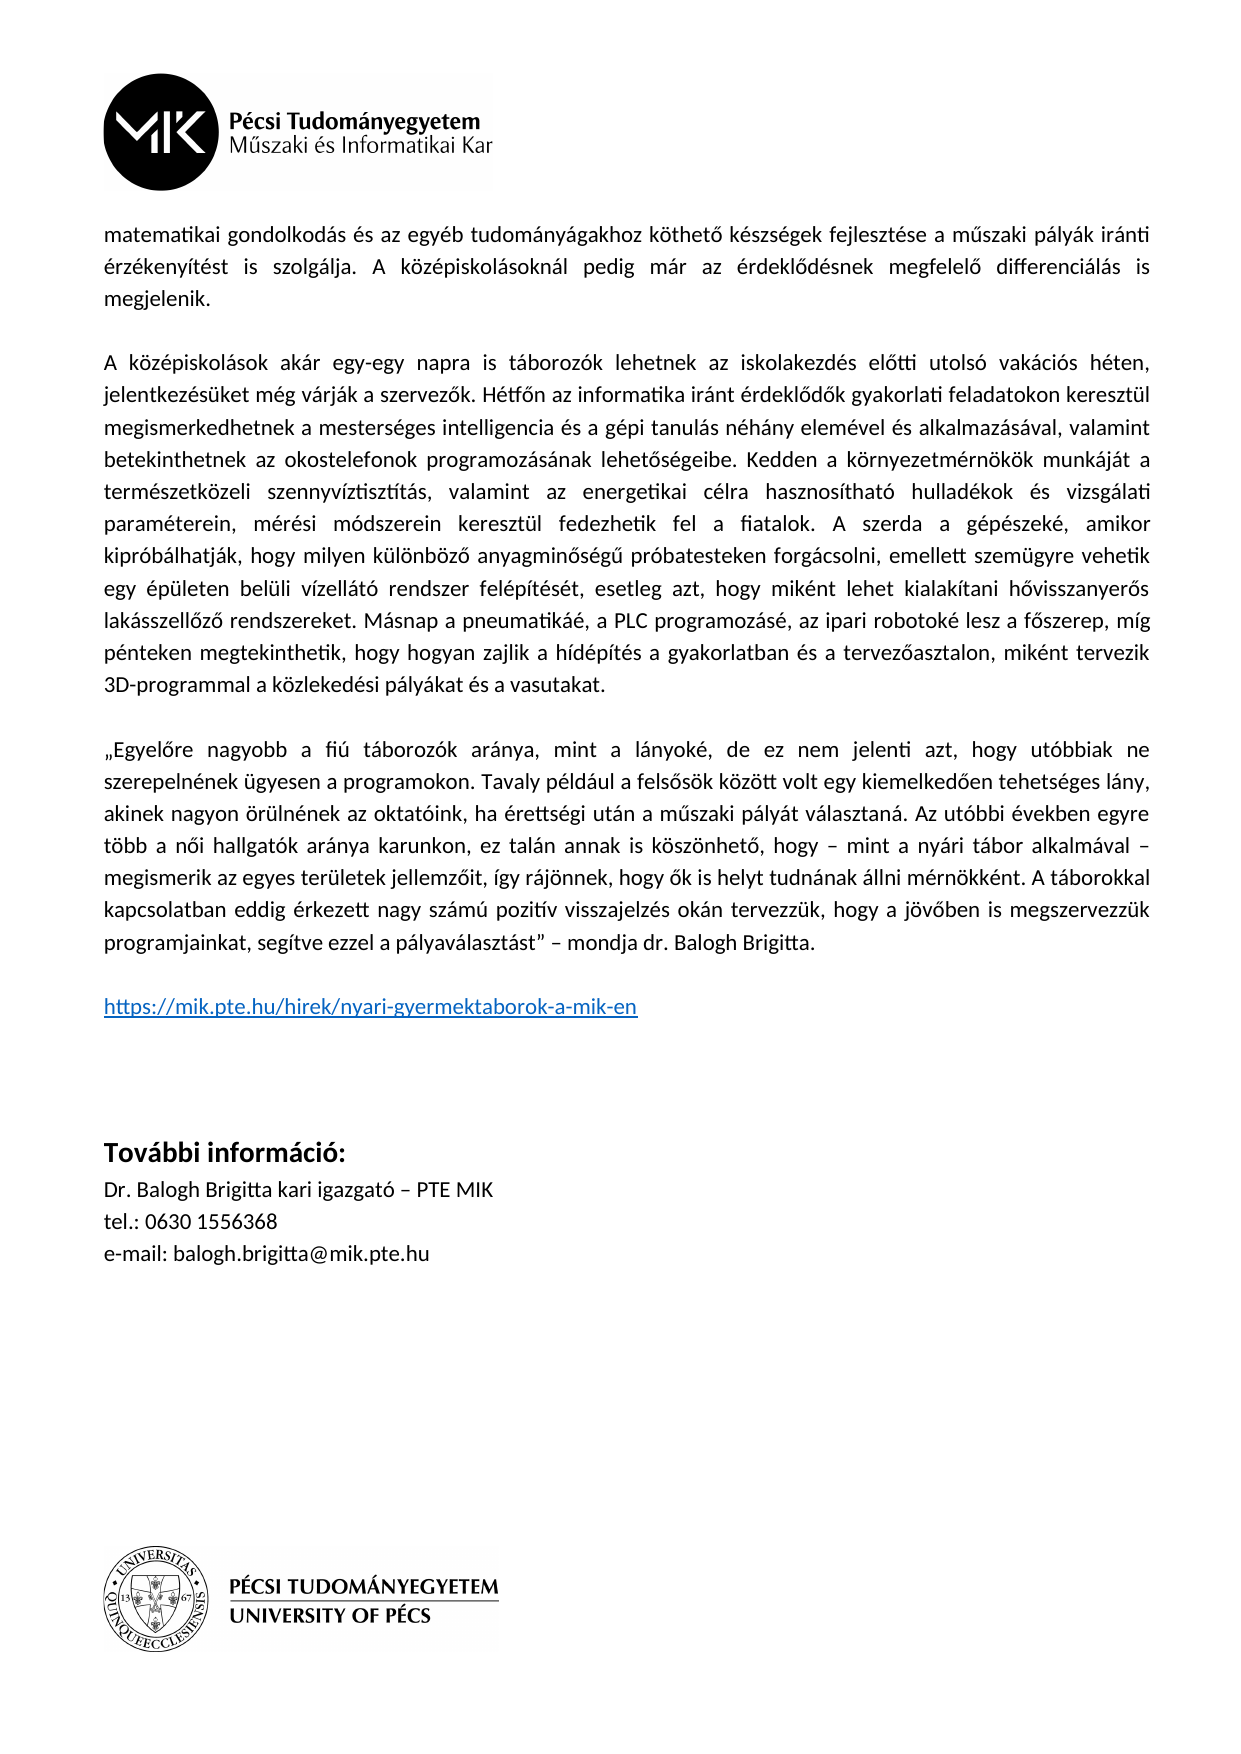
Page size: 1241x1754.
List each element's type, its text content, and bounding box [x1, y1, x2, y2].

text „Egyelőre nagyobb a fiú táborozók aránya, mint a lányoké, de ez nem jelenti azt, hogy utóbbiak ne szerepelnének ügyesen a programokon. Tavaly például a felsősök között volt egy kiemelkedően tehetséges lány, akinek nagyon örülnének az oktatóink, ha érettségi után a műszaki pályát választaná. Az utóbbi években egyre több a női hallgatók aránya karunkon, ez talán annak is köszönhető, hogy – mint a nyári tábor alkalmával – megismerik az egyes területek jellemzőit, így rájönnek, hogy ők is helyt tudnának állni mérnökként. A táborokkal kapcsolatban eddig érkezett nagy számú pozitív visszajelzés okán tervezzük, hogy a jövőben is megszervezzük programjainkat, segítve ezzel a pályaválasztást” – mondja dr. Balogh Brigitta. [103, 735, 1152, 956]
text e-mail: balogh.brigitta@mik.pte.hu [103, 1239, 1152, 1268]
picture [103, 1546, 499, 1652]
text A középiskolások akár egy-egy napra is táborozók lehetnek az iskolakezdés előtti utolsó vakációs héten, jelentkezésüket még várják a szervezők. Hétfőn az informatika iránt érdeklődők gyakorlati feladatokon keresztül megismerkedhetnek a mesterséges intelligencia és a gépi tanulás néhány elemével és alkalmazásával, valamint betekinthetnek az okostelefonok programozásának lehetőségeibe. Kedden a környezetmérnökök munkáját a természetközeli szennyvíztisztítás, valamint az energetikai célra hasznosítható hulladékok és vizsgálati paraméterein, mérési módszerein keresztül fedezhetik fel a fiatalok. A szerda a gépészeké, amikor kipróbálhatják, hogy milyen különböző anyagminőségű próbatesteken forgácsolni, emellett szemügyre vehetik egy épületen belüli vízellátó rendszer felépítését, esetleg azt, hogy miként lehet kialakítani hővisszanyerős lakásszellőző rendszereket. Másnap a pneumatikáé, a PLC programozásé, az ipari robotoké lesz a főszerep, míg pénteken megtekinthetik, hogy hogyan zajlik a hídépítés a gyakorlatban és a tervezőasztalon, miként tervezik 3D-programmal a közlekedési pályákat és a vasutakat. [103, 348, 1152, 698]
text tel.: 0630 1556368 [103, 1207, 1152, 1235]
text Dr. Balogh Brigitta kari igazgató – PTE MIK [103, 1175, 1152, 1203]
picture [103, 73, 493, 191]
text További információ: [103, 1134, 1152, 1170]
text https://mik.pte.hu/hirek/nyari-gyermektaborok-a-mik-en [103, 992, 1152, 1020]
